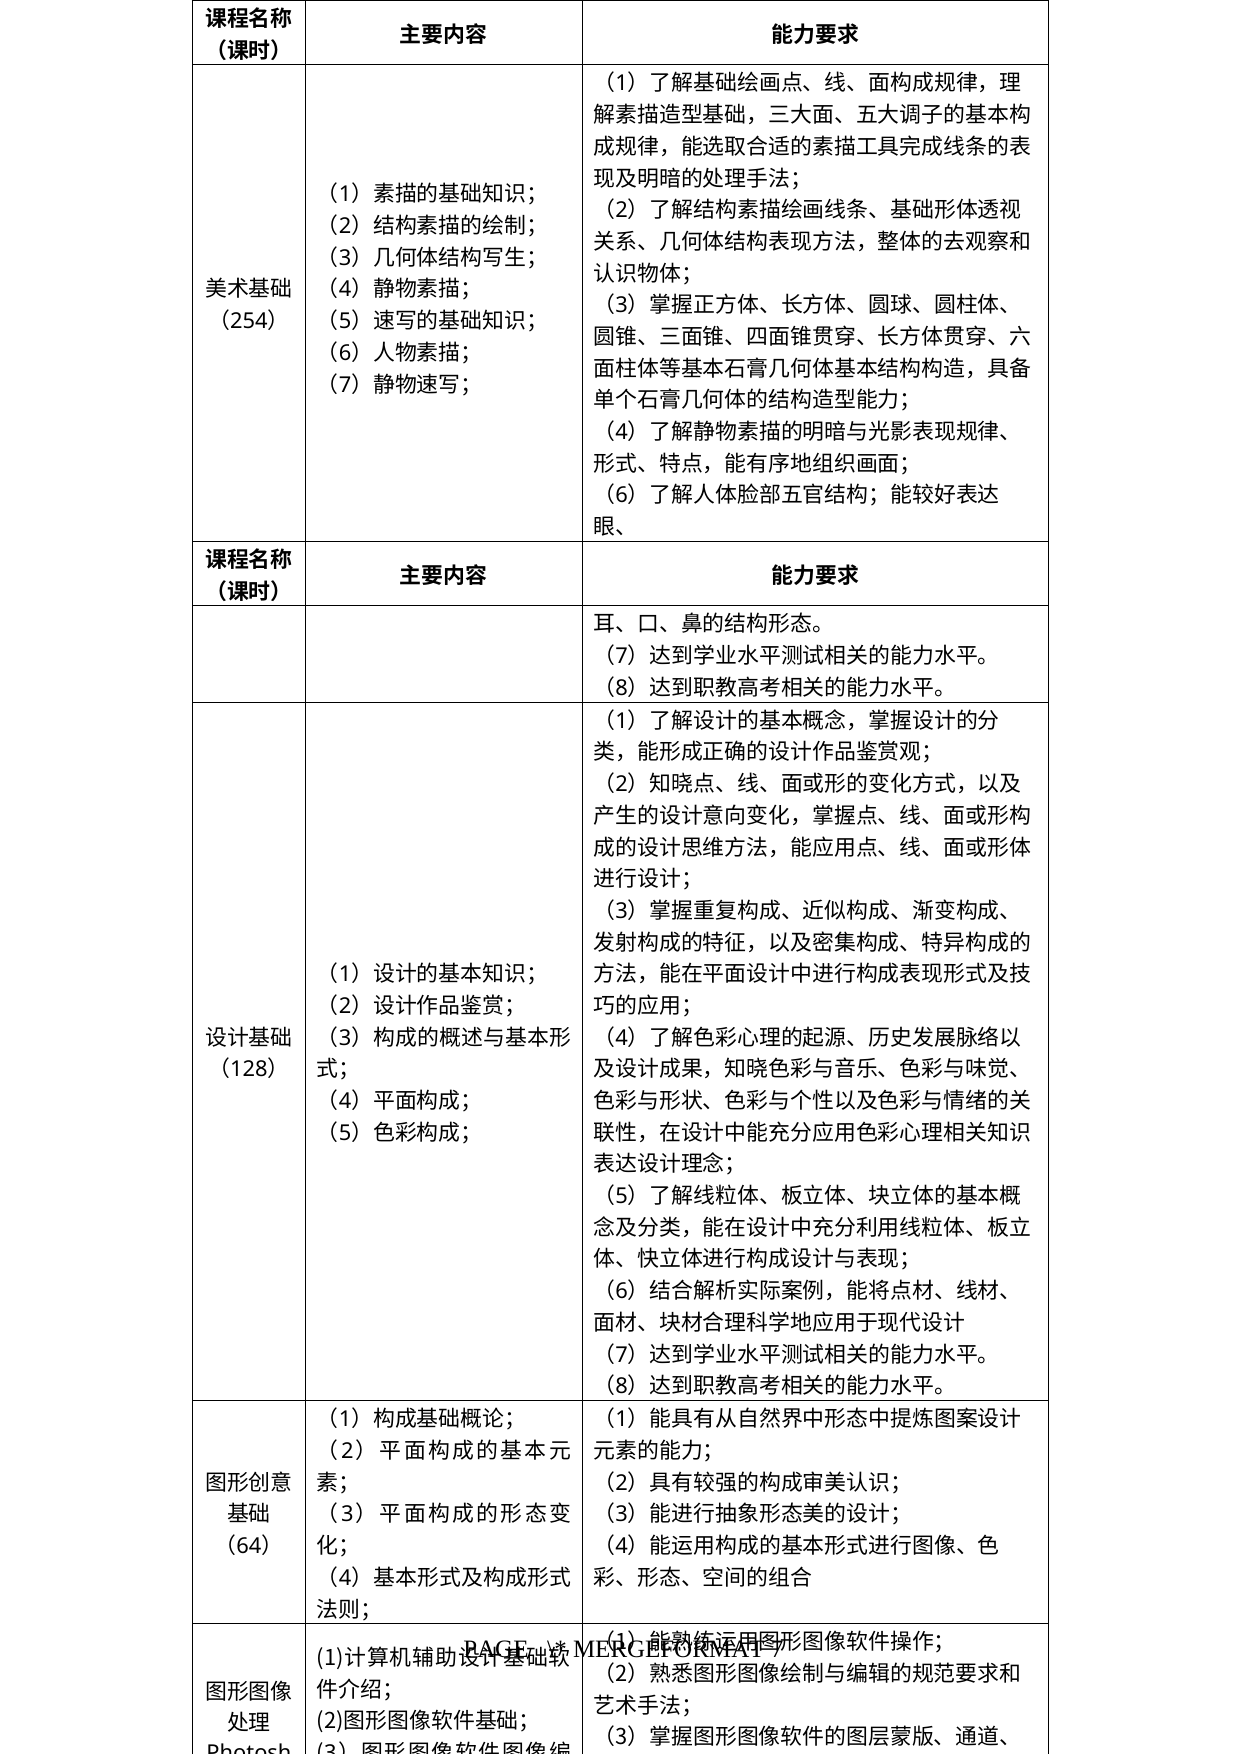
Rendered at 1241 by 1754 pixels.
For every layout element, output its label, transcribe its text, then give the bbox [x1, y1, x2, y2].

table_cell （1）素描的基础知识； （2）结构素描的绘制； （3）几何体结构写生； （4）静物素描； （5）速写的基础知识； （6）人物素描； （7）静物速写； [306, 65, 582, 541]
table_cell 主要内容 [306, 542, 582, 605]
table_cell 设计基础 （128） [193, 703, 305, 1400]
table_cell 耳、口、鼻的结构形态。 （7）达到学业水平测试相关的能力水平。 （8）达到职教高考相关的能力水平。 [583, 606, 1048, 702]
table_cell (1)计算机辅助设计基础软件介绍； (2)图形图像软件基础； (3）图形图像软件图像编辑； （4）图形图像处理综合案例制作 [306, 1624, 582, 1754]
table_cell [306, 606, 582, 702]
table_cell （1）了解设计的基本概念，掌握设计的分类，能形成正确的设计作品鉴赏观； （2）知晓点、线、面或形的变化方式，以及产生的设计意向变化，掌握点、线、面或形构成的设计思维方法，能应用点、线、面或形体进行设计； （3）掌握重复构成、近似构成、渐变构成、发射构成的特征，以及密集构成、特异构成的方法，能在平面设计中进行构成表现形式及技巧的应用； （4）了解色彩心理的起源、历史发展脉络以及设计成果，知晓色彩与音乐、色彩与味觉、色彩与形状、色彩与个性以及色彩与情绪的关联性，在设计中能充分应用色彩心理相关知识表达设计理念； （5）了解线粒体、板立体、块立体的基本概念及分类，能在设计中充分利用线粒体、板立体、快立体进行构成设计与表现； （6）结合解析实际案例，能将点材、线材、面材、块材合理科学地应用于现代设计 （7）达到学业水平测试相关的能力水平。 （8）达到职教高考相关的能力水平。 [583, 703, 1048, 1400]
table_cell 美术基础（254） [193, 65, 305, 541]
table_cell （1）了解基础绘画点、线、面构成规律，理解素描造型基础，三大面、五大调子的基本构成规律，能选取合适的素描工具完成线条的表现及明暗的处理手法； （2）了解结构素描绘画线条、基础形体透视关系、几何体结构表现方法，整体的去观察和认识物体； （3）掌握正方体、长方体、圆球、圆柱体、圆锥、三面锥、四面锥贯穿、长方体贯穿、六面柱体等基本石膏几何体基本结构构造，具备单个石膏几何体的结构造型能力； （4）了解静物素描的明暗与光影表现规律、形式、特点，能有序地组织画面； （6）了解人体脸部五官结构；能较好表达眼、 [583, 65, 1048, 541]
table_cell 课程名称（课时） [193, 542, 305, 605]
table_header 课程名称（课时） [193, 1, 305, 64]
table_cell （1）设计的基本知识； （2）设计作品鉴赏； （3）构成的概述与基本形式； （4）平面构成； （5）色彩构成； [306, 703, 582, 1400]
table_cell （1）能具有从自然界中形态中提炼图案设计元素的能力； （2）具有较强的构成审美认识； （3）能进行抽象形态美的设计； （4）能运用构成的基本形式进行图像、色彩、形态、空间的组合 [583, 1401, 1048, 1623]
table_cell [193, 606, 305, 702]
table_header 主要内容 [306, 1, 582, 64]
table_cell 能力要求 [583, 542, 1048, 605]
table_cell （1）能熟练运用图形图像软件操作； （2）熟悉图形图像绘制与编辑的规范要求和艺术手法； （3）掌握图形图像软件的图层蒙版、通道、滤镜等高级操作； （4）能使用图形图像软件进行图形绘制、图文编辑、海报等综合案例的制作 （5）达到学业水平测试相关的能力水平。 [583, 1624, 1048, 1754]
table_cell 图形图像 处理Photoshop （179） [193, 1624, 305, 1754]
table_cell （1）构成基础概论； （2）平面构成的基本元素； （3）平面构成的形态变化； （4）基本形式及构成形式法则； [306, 1401, 582, 1623]
table_cell 图形创意基础 （64） [193, 1401, 305, 1623]
table_header 能力要求 [583, 1, 1048, 64]
